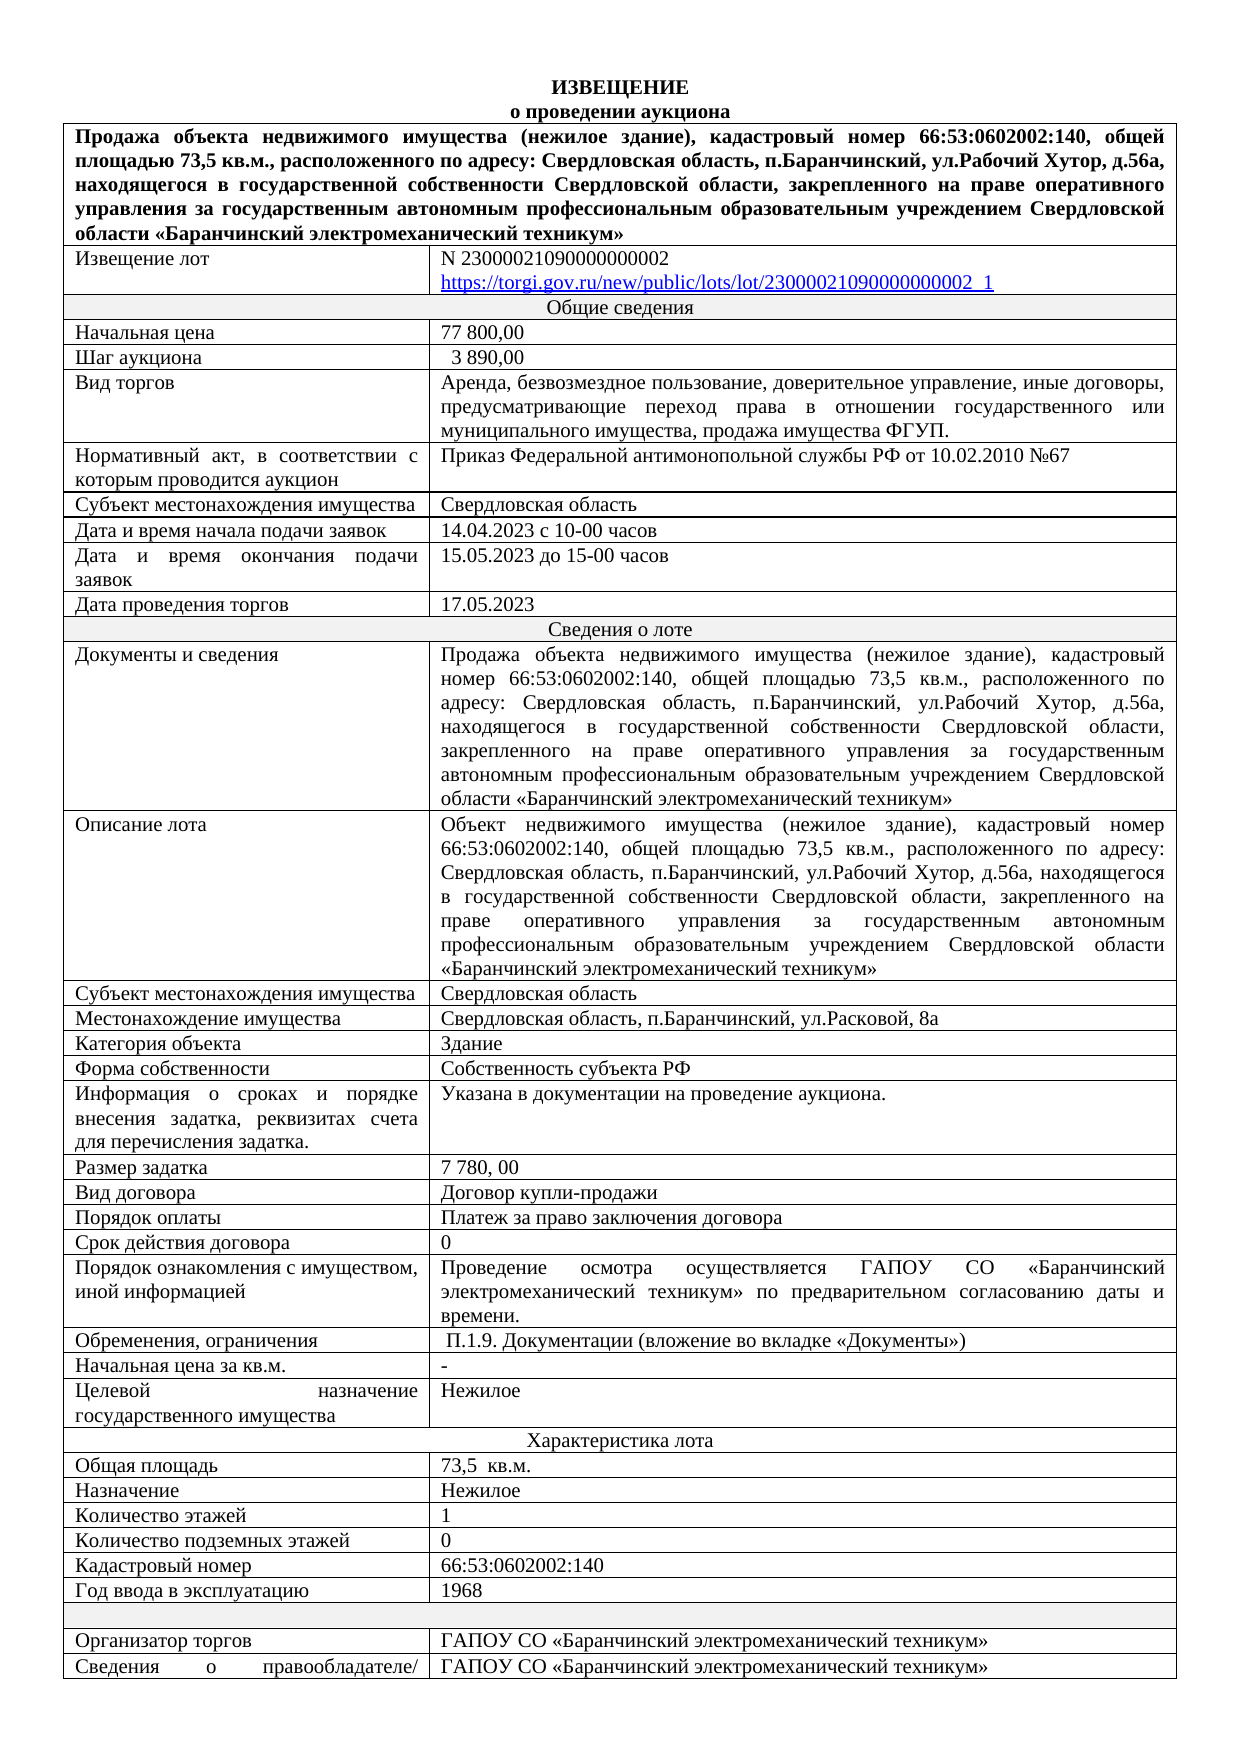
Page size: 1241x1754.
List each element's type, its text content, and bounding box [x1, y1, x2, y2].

table_cell Договор купли-продажи [430, 1180, 1176, 1204]
table_cell Объект недвижимого имущества (нежилое здание), кадастровый номер 66:53:0602002:140, общей площадью 73,5 кв.м., расположенного по адресу: Свердловская область, п.Баранчинский, ул.Рабочий Хутор, д.56а, находящегося в государственной собственности Свердловской области, закрепленного на праве оперативного управления за государственным автономным профессиональным образовательным учреждением Свердловской области «Баранчинский электромеханический техникум» [430, 811, 1176, 980]
table_cell Категория объекта [64, 1031, 429, 1055]
table_cell Сведения о лоте [64, 617, 1176, 641]
table_cell П.1.9. Документации (вложение во вкладке «Документы») [430, 1328, 1176, 1352]
table_cell Свердловская область [430, 981, 1176, 1005]
table_cell Субъект местонахождения имущества [64, 493, 429, 516]
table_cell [64, 1654, 429, 1678]
table_cell Год ввода в эксплуатацию [64, 1578, 429, 1602]
table_cell 17.05.2023 [430, 592, 1176, 616]
table_cell Размер задатка [64, 1155, 429, 1179]
table_cell Кадастровый номер [64, 1553, 429, 1577]
table_cell Обременения, ограничения [64, 1328, 429, 1352]
table_cell Местонахождение имущества [64, 1006, 429, 1030]
table_cell 0 [430, 1230, 1176, 1254]
table_cell 66:53:0602002:140 [430, 1553, 1176, 1577]
text ИЗВЕЩЕНИЕ [75, 75, 1165, 99]
table_cell N 23000021090000000002 https://torgi.gov.ru/new/public/lots/lot/23000021090000000002_1 [430, 246, 1176, 294]
table_cell Начальная цена за кв.м. [64, 1353, 429, 1377]
table_cell Целевой назначение государственного имущества [64, 1379, 429, 1427]
table_cell 14.04.2023 с 10-00 часов [430, 518, 1176, 542]
table_cell Приказ Федеральной антимонопольной службы РФ от 10.02.2010 №67 [430, 443, 1176, 491]
table_cell Дата и время окончания подачи заявок [64, 543, 429, 591]
table_cell Описание лота [64, 811, 429, 980]
table_cell Информация о сроках и порядке внесения задатка, реквизитах счета для перечисления задатка. [64, 1081, 429, 1153]
table_cell 0 [430, 1528, 1176, 1552]
table_cell Продажа объекта недвижимого имущества (нежилое здание), кадастровый номер 66:53:0602002:140, общей площадью 73,5 кв.м., расположенного по адресу: Свердловская область, п.Баранчинский, ул.Рабочий Хутор, д.56а, находящегося в государственной собственности Свердловской области, закрепленного на праве оперативного управления за государственным автономным профессиональным образовательным учреждением Свердловской области «Баранчинский электромеханический техникум» [430, 642, 1176, 810]
table_cell Документы и сведения [64, 642, 429, 810]
table_cell Субъект местонахождения имущества [64, 981, 429, 1005]
table_cell Платеж за право заключения договора [430, 1205, 1176, 1229]
table_cell Количество этажей [64, 1503, 429, 1527]
table_cell 1 [430, 1503, 1176, 1527]
table_cell Организатор торгов [64, 1629, 429, 1652]
table_cell Дата проведения торгов [64, 592, 429, 616]
table_cell Нежилое [430, 1379, 1176, 1427]
table_cell 77 800,00 [430, 320, 1176, 344]
table_cell Свердловская область, п.Баранчинский, ул.Расковой, 8а [430, 1006, 1176, 1030]
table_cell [430, 1629, 1176, 1652]
table_cell Вид торгов [64, 370, 429, 442]
table_cell Общие сведения [64, 295, 1176, 319]
table_cell Шаг аукциона [64, 345, 429, 369]
table_cell Порядок ознакомления с имуществом, иной информацией [64, 1255, 429, 1327]
table_header Продажа объекта недвижимого имущества (нежилое здание), кадастровый номер 66:53:0602002:140, общей площадью 73,5 кв.м., расположенного по адресу: Свердловская область, п.Баранчинский, ул.Рабочий Хутор, д.56а, находящегося в государственной собственности Свердловской области, закрепленного на праве оперативного управления за государственным автономным профессиональным образовательным учреждением Свердловской области «Баранчинский электромеханический техникум» [64, 124, 1176, 244]
table_cell Срок действия договора [64, 1230, 429, 1254]
table_cell Вид договора [64, 1180, 429, 1204]
table_cell Нормативный акт, в соответствии с которым проводится аукцион [64, 443, 429, 491]
table_cell Извещение лот [64, 246, 429, 294]
table_cell Начальная цена [64, 320, 429, 344]
table_cell 3 890,00 [430, 345, 1176, 369]
table_cell 1968 [430, 1578, 1176, 1602]
table_cell Проведение осмотра осуществляется ГАПОУ СО «Баранчинский электромеханический техникум» по предварительном согласованию даты и времени. [430, 1255, 1176, 1327]
table_cell - [430, 1353, 1176, 1377]
table_cell Характеристика лота [64, 1428, 1176, 1452]
table_cell 7 780, 00 [430, 1155, 1176, 1179]
table_cell Дата и время начала подачи заявок [64, 518, 429, 542]
table_cell 15.05.2023 до 15-00 часов [430, 543, 1176, 591]
table_cell Форма собственности [64, 1056, 429, 1080]
table_cell Указана в документации на проведение аукциона. [430, 1081, 1176, 1153]
table_cell Собственность субъекта РФ [430, 1056, 1176, 1080]
table_cell Свердловская область [430, 493, 1176, 516]
table_cell Назначение [64, 1478, 429, 1502]
table_cell Общая площадь [64, 1453, 429, 1477]
table_cell 73,5 кв.м. [430, 1453, 1176, 1477]
table_cell Количество подземных этажей [64, 1528, 429, 1552]
table_cell Здание [430, 1031, 1176, 1055]
table_cell Аренда, безвозмездное пользование, доверительное управление, иные договоры, предусматривающие переход права в отношении государственного или муниципального имущества, продажа имущества ФГУП. [430, 370, 1176, 442]
text о проведении аукциона [75, 99, 1165, 123]
table_cell Нежилое [430, 1478, 1176, 1502]
table_cell [64, 1603, 1176, 1627]
table_cell Порядок оплаты [64, 1205, 429, 1229]
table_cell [430, 1654, 1176, 1678]
